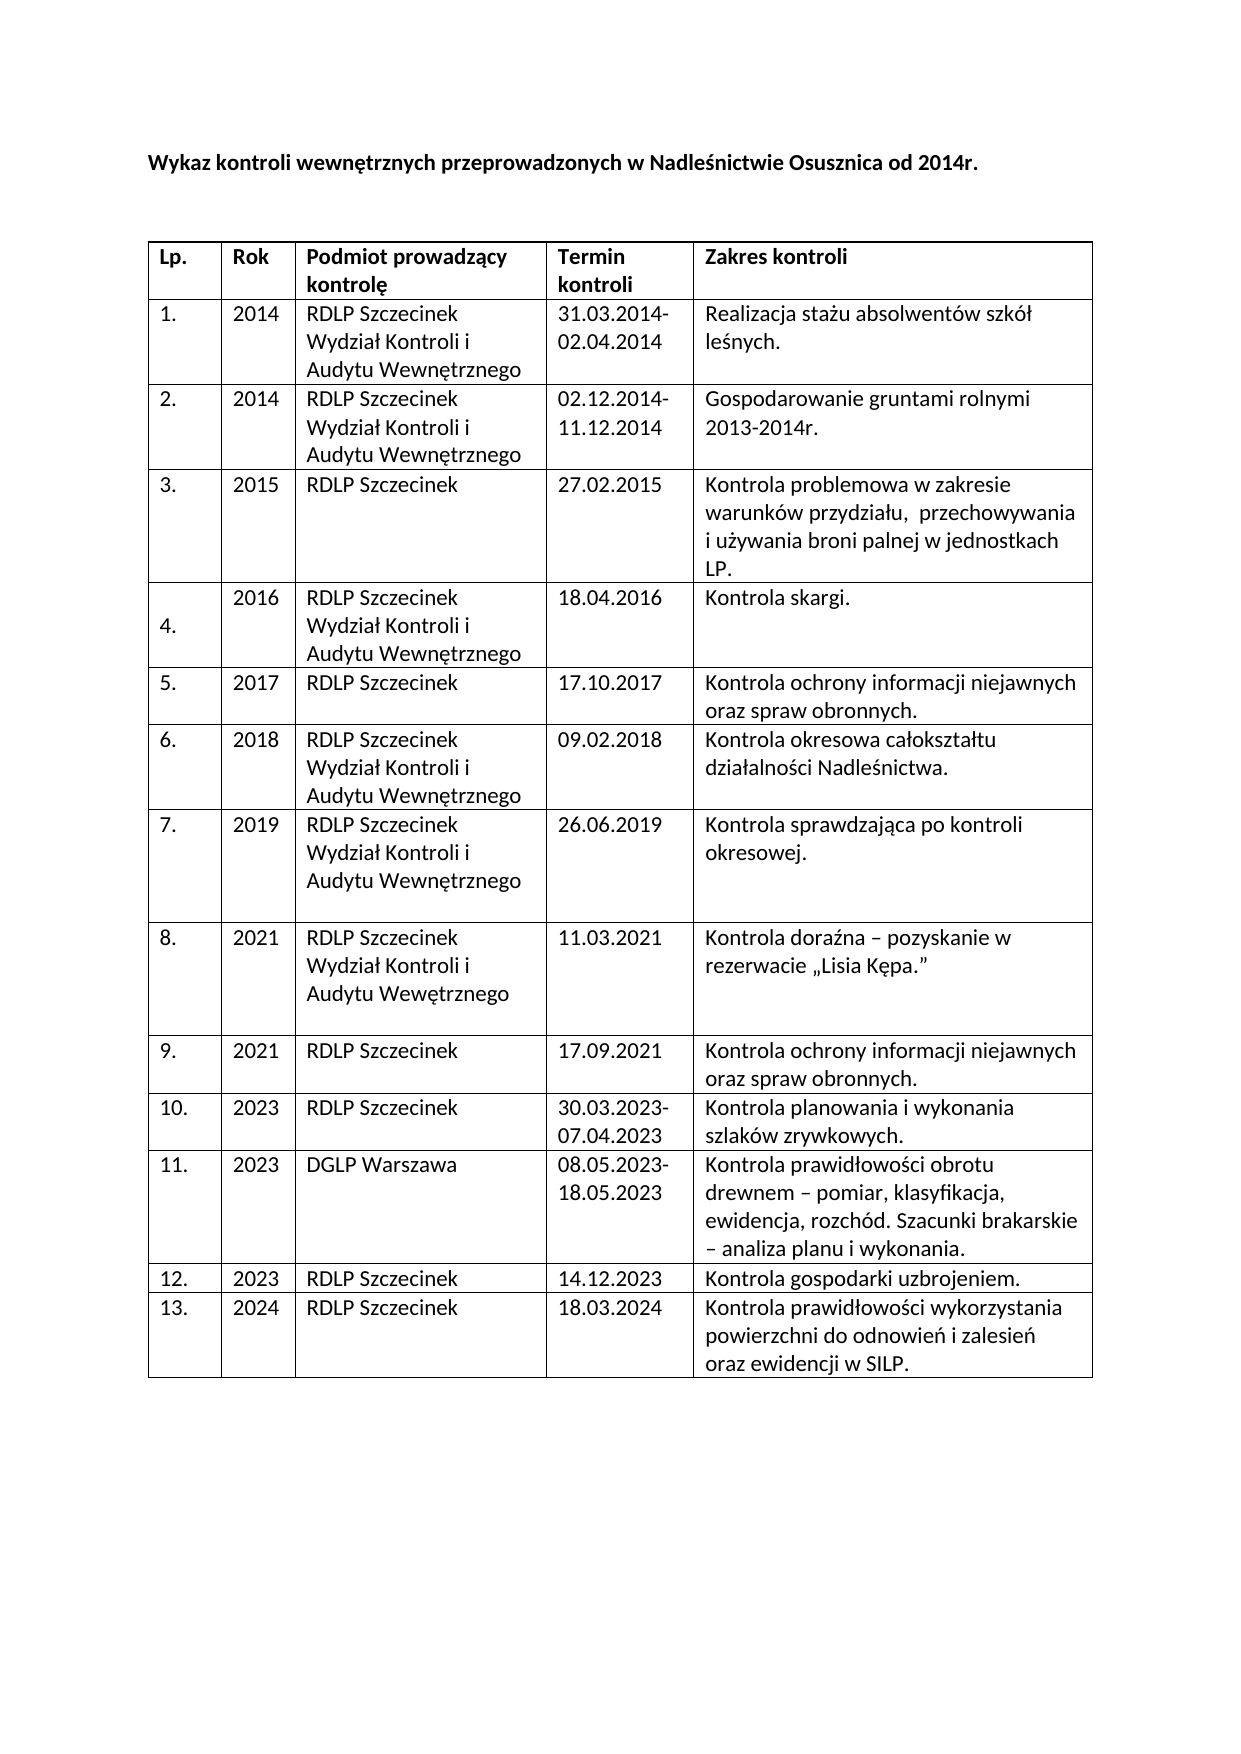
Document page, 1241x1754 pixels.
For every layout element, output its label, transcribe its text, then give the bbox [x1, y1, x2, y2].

table_cell RDLP Szczecinek [296, 1036, 546, 1092]
table_cell 02.12.2014-11.12.2014 [547, 385, 693, 469]
table_cell Kontrola doraźna – pozyskanie w rezerwacie „Lisia Kępa.” [694, 923, 1092, 1035]
table_cell Kontrola sprawdzająca po kontroli okresowej. [694, 810, 1092, 922]
table_cell Kontrola planowania i wykonania szlaków zrywkowych. [694, 1094, 1092, 1149]
table_header Rok [222, 243, 295, 298]
table_cell Gospodarowanie gruntami rolnymi 2013-2014r. [694, 385, 1092, 469]
table_cell 14.12.2023 [547, 1264, 693, 1292]
table_cell 9. [149, 1036, 221, 1092]
table_cell Kontrola prawidłowości obrotu drewnem – pomiar, klasyfikacja, ewidencja, rozchód. Szacunki brakarskie – analiza planu i wykonania. [694, 1151, 1092, 1263]
table_cell 2019 [222, 810, 295, 922]
table_cell 09.02.2018 [547, 725, 693, 809]
table_cell 18.03.2024 [547, 1293, 693, 1377]
table_cell 8. [149, 923, 221, 1035]
table_cell RDLP Szczecinek [296, 1293, 546, 1377]
table_cell 17.10.2017 [547, 668, 693, 724]
table_cell 11. [149, 1151, 221, 1263]
table_cell 18.04.2016 [547, 583, 693, 667]
table_cell 12. [149, 1264, 221, 1292]
table_cell RDLP Szczecinek Wydział Kontroli i Audytu Wewnętrznego [296, 810, 546, 922]
table_cell 6. [149, 725, 221, 809]
table_cell 2016 [222, 583, 295, 667]
table_cell 30.03.2023-07.04.2023 [547, 1094, 693, 1149]
table_cell 11.03.2021 [547, 923, 693, 1035]
table_cell Kontrola ochrony informacji niejawnych oraz spraw obronnych. [694, 668, 1092, 724]
table_cell 26.06.2019 [547, 810, 693, 922]
table_cell 27.02.2015 [547, 470, 693, 582]
table_cell DGLP Warszawa [296, 1151, 546, 1263]
table_cell 2015 [222, 470, 295, 582]
table_cell RDLP Szczecinek Wydział Kontroli i Audytu Wewnętrznego [296, 300, 546, 383]
table_header Termin kontroli [547, 243, 693, 298]
table_cell 3. [149, 470, 221, 582]
table_cell Kontrola problemowa w zakresie warunków przydziału, przechowywania i używania broni palnej w jednostkach LP. [694, 470, 1092, 582]
table_cell 2014 [222, 385, 295, 469]
table_cell Kontrola gospodarki uzbrojeniem. [694, 1264, 1092, 1292]
table_cell 13. [149, 1293, 221, 1377]
table_cell 7. [149, 810, 221, 922]
table_header Podmiot prowadzący kontrolę [296, 243, 546, 298]
table_cell Kontrola ochrony informacji niejawnych oraz spraw obronnych. [694, 1036, 1092, 1092]
table_cell RDLP Szczecinek [296, 1094, 546, 1149]
table_cell 31.03.2014-02.04.2014 [547, 300, 693, 383]
table_cell RDLP Szczecinek Wydział Kontroli i Audytu Wewnętrznego [296, 583, 546, 667]
table_cell 2024 [222, 1293, 295, 1377]
table_cell 4. [149, 583, 221, 667]
table_cell 08.05.2023-18.05.2023 [547, 1151, 693, 1263]
table_cell 2018 [222, 725, 295, 809]
table_cell RDLP Szczecinek Wydział Kontroli i Audytu Wewnętrznego [296, 385, 546, 469]
table_cell RDLP Szczecinek [296, 470, 546, 582]
table_cell 1. [149, 300, 221, 383]
table_cell Realizacja stażu absolwentów szkół leśnych. [694, 300, 1092, 383]
table_cell 2023 [222, 1264, 295, 1292]
table_header Lp. [149, 243, 221, 298]
table_header Zakres kontroli [694, 243, 1092, 298]
text Wykaz kontroli wewnętrznych przeprowadzonych w Nadleśnictwie Osusznica od 2014r. [148, 148, 1093, 176]
table_cell RDLP Szczecinek Wydział Kontroli i Audytu Wewętrznego [296, 923, 546, 1035]
table_cell RDLP Szczecinek [296, 1264, 546, 1292]
table_cell 2023 [222, 1094, 295, 1149]
table_cell RDLP Szczecinek [296, 668, 546, 724]
table_cell Kontrola skargi. [694, 583, 1092, 667]
table_cell 17.09.2021 [547, 1036, 693, 1092]
table_cell 2. [149, 385, 221, 469]
table_cell Kontrola okresowa całokształtu działalności Nadleśnictwa. [694, 725, 1092, 809]
table_cell 2014 [222, 300, 295, 383]
table_cell RDLP Szczecinek Wydział Kontroli i Audytu Wewnętrznego [296, 725, 546, 809]
table_cell 10. [149, 1094, 221, 1149]
table_cell Kontrola prawidłowości wykorzystania powierzchni do odnowień i zalesień oraz ewidencji w SILP. [694, 1293, 1092, 1377]
table_cell 2021 [222, 923, 295, 1035]
table_cell 5. [149, 668, 221, 724]
table_cell 2023 [222, 1151, 295, 1263]
table_cell 2017 [222, 668, 295, 724]
table_cell 2021 [222, 1036, 295, 1092]
